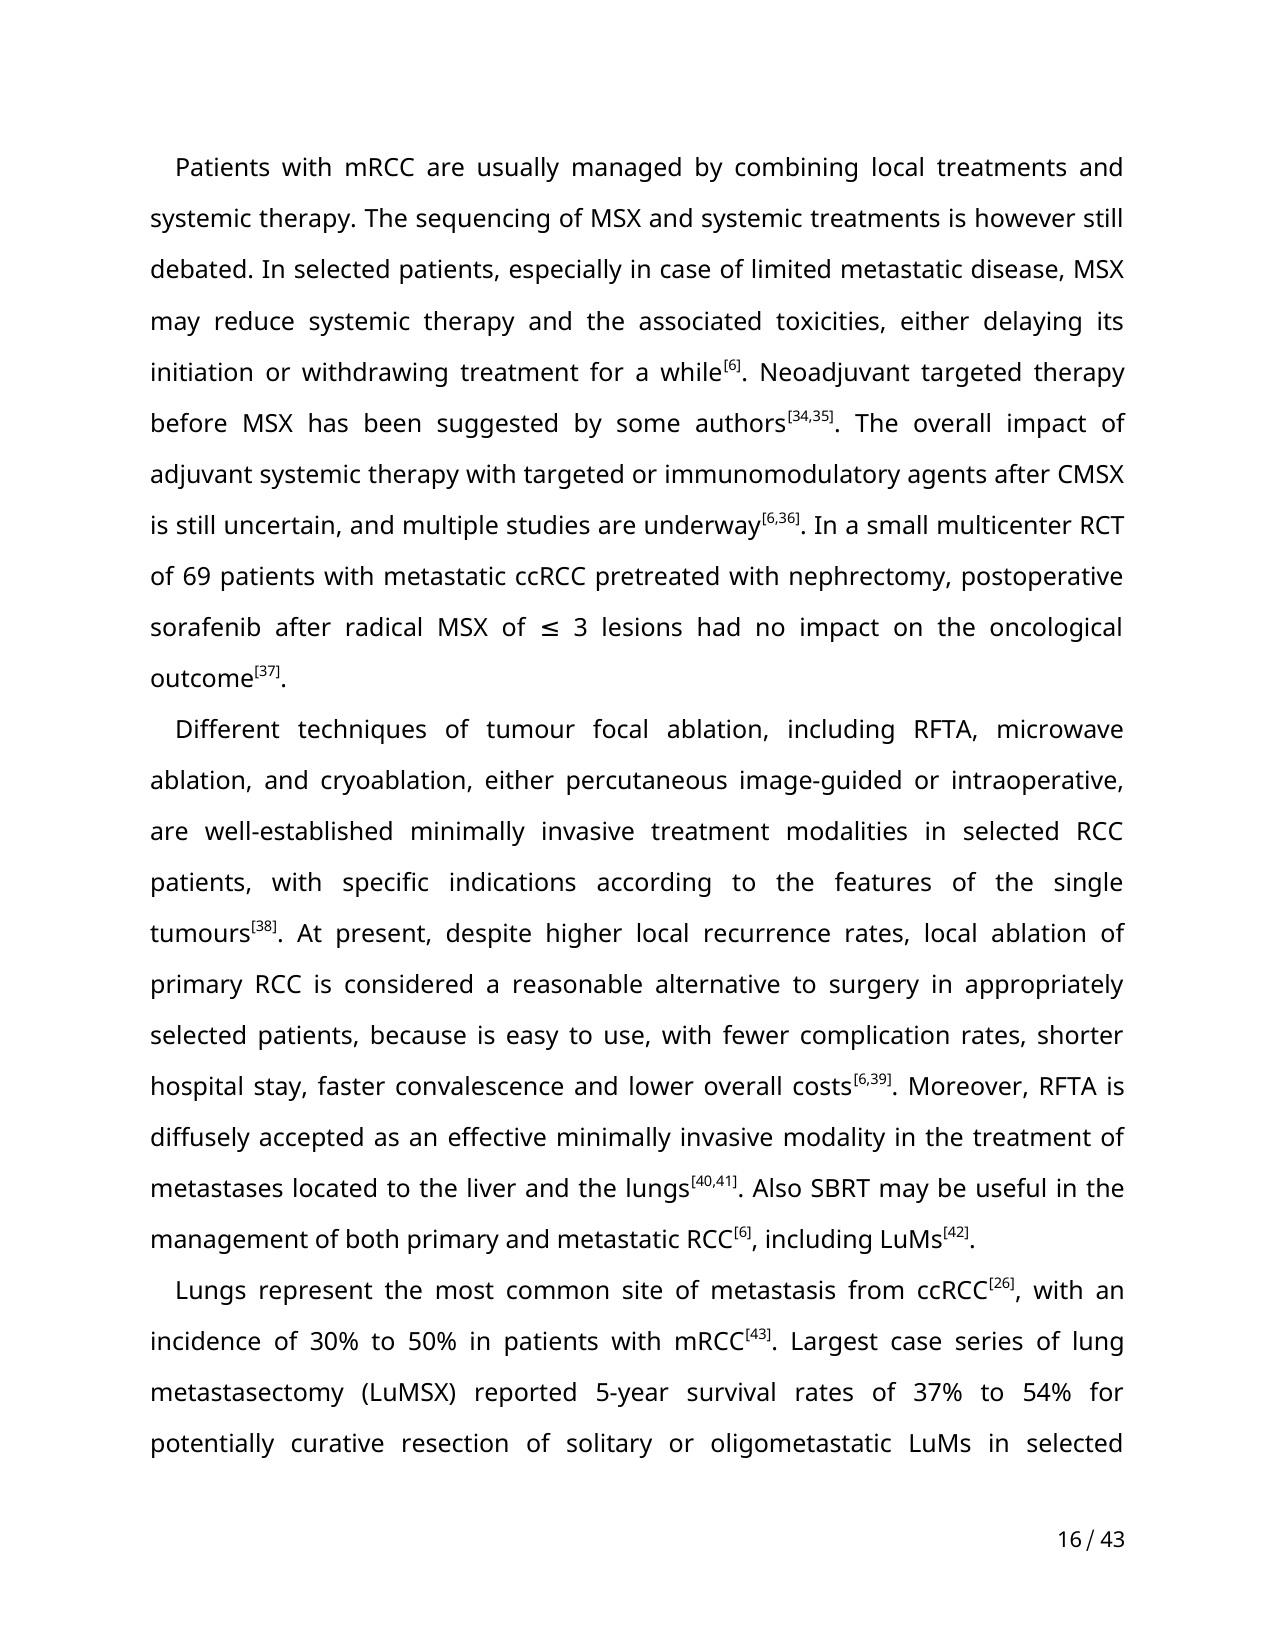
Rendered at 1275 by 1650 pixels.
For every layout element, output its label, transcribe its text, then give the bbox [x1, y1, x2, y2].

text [150, 1273, 1125, 1460]
text Patients with mRCC are usually managed by combining local treatments and systemic therapy. The sequencing of MSX and systemic treatments is however still debated. In selected patients, especially in case of limited metastatic disease, MSX may reduce systemic therapy and the associated toxicities, either delaying its initiation or withdrawing treatment for a while[6]. Neoadjuvant targeted therapy before MSX has been suggested by some authors[34,35]. The overall impact of adjuvant systemic therapy with targeted or immunomodulatory agents after CMSX is still uncertain, and multiple studies are underway[6,36]. In a small multicenter RCT of 69 patients with metastatic ccRCC pretreated with nephrectomy, postoperative sorafenib after radical MSX of ≤ 3 lesions had no impact on the oncological outcome[37]. [150, 150, 1125, 694]
text Different techniques of tumour focal ablation, including RFTA, microwave ablation, and cryoablation, either percutaneous image-guided or intraoperative, are well-established minimally invasive treatment modalities in selected RCC patients, with specific indications according to the features of the single tumours[38]. At present, despite higher local recurrence rates, local ablation of primary RCC is considered a reasonable alternative to surgery in appropriately selected patients, because is easy to use, with fewer complication rates, shorter hospital stay, faster convalescence and lower overall costs[6,39]. Moreover, RFTA is diffusely accepted as an effective minimally invasive modality in the treatment of metastases located to the liver and the lungs[40,41]. Also SBRT may be useful in the management of both primary and metastatic RCC[6], including LuMs[42]. [150, 711, 1125, 1256]
